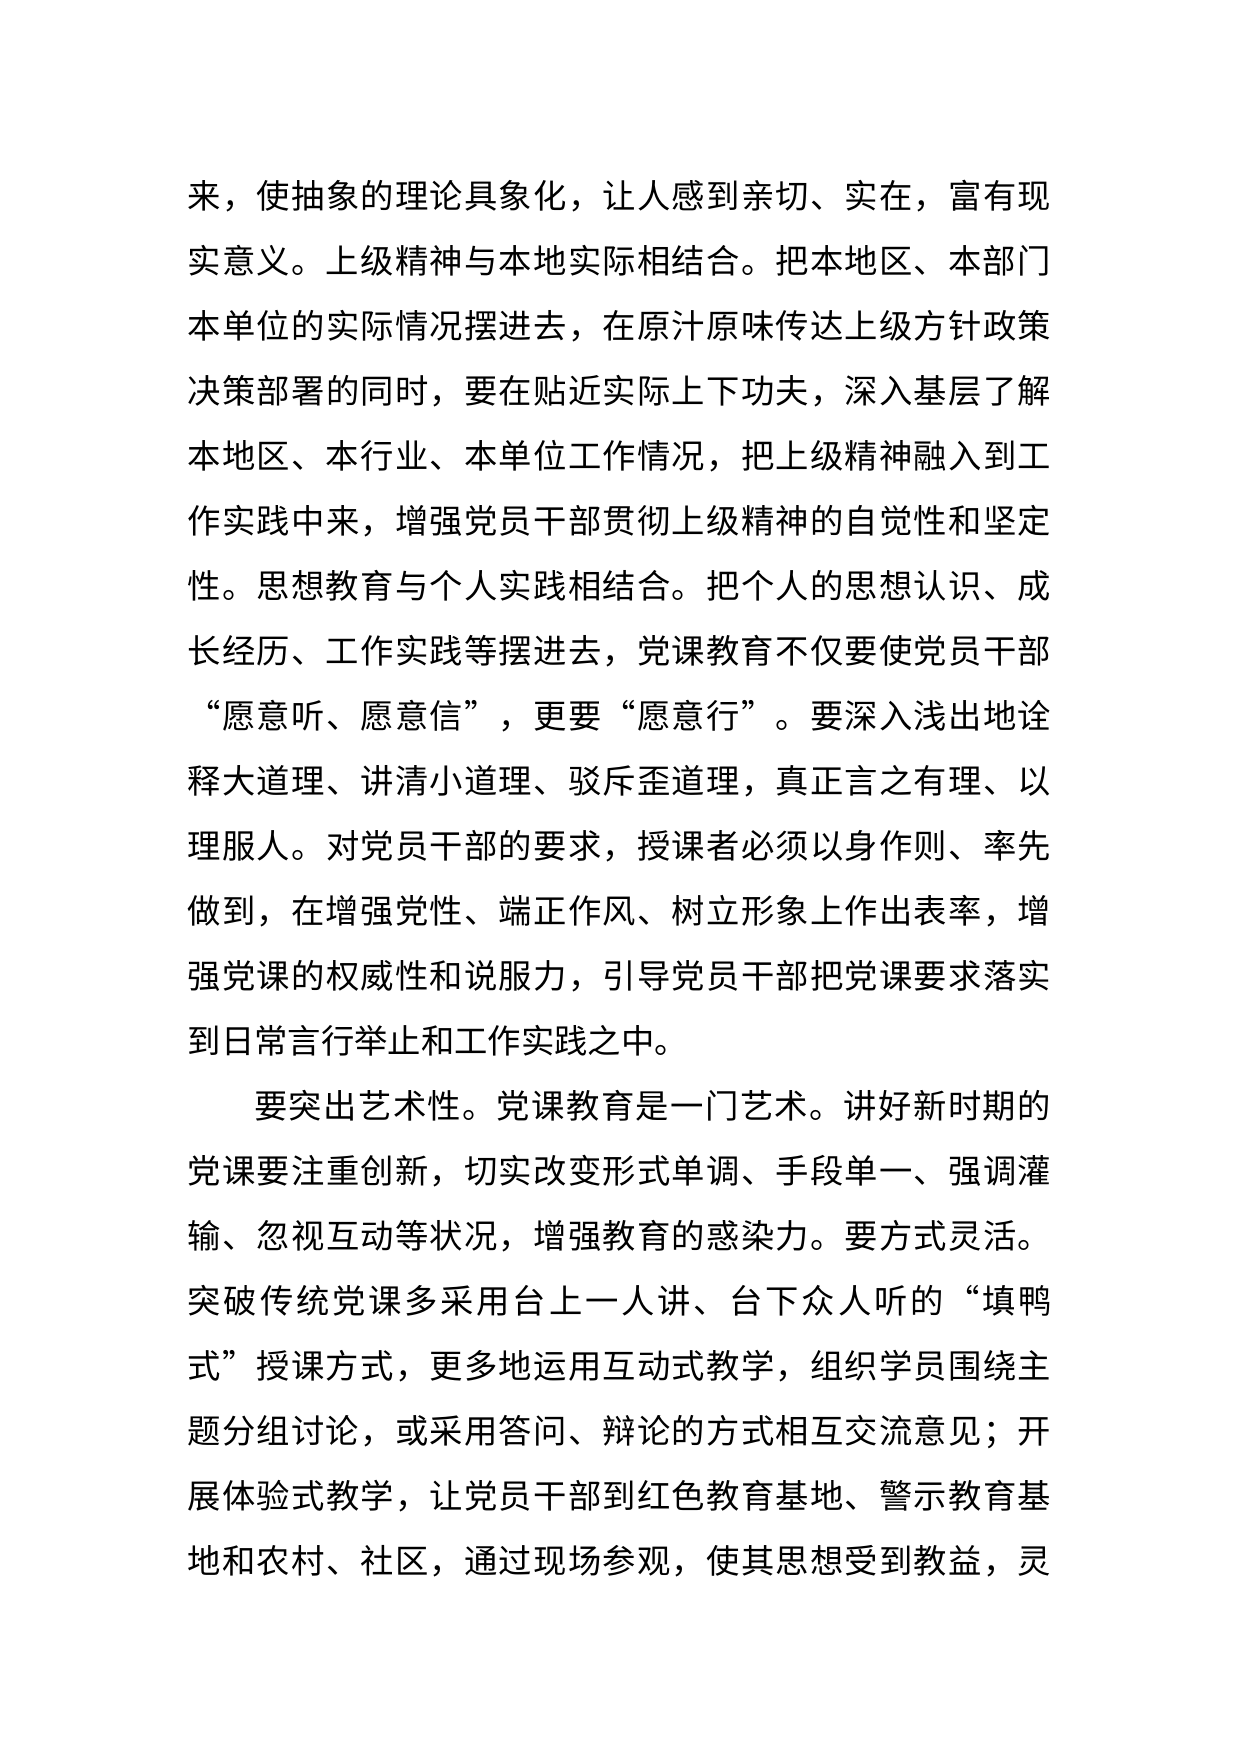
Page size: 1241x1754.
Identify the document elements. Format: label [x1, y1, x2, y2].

text [187, 1072, 1053, 1592]
text [187, 162, 1053, 1072]
